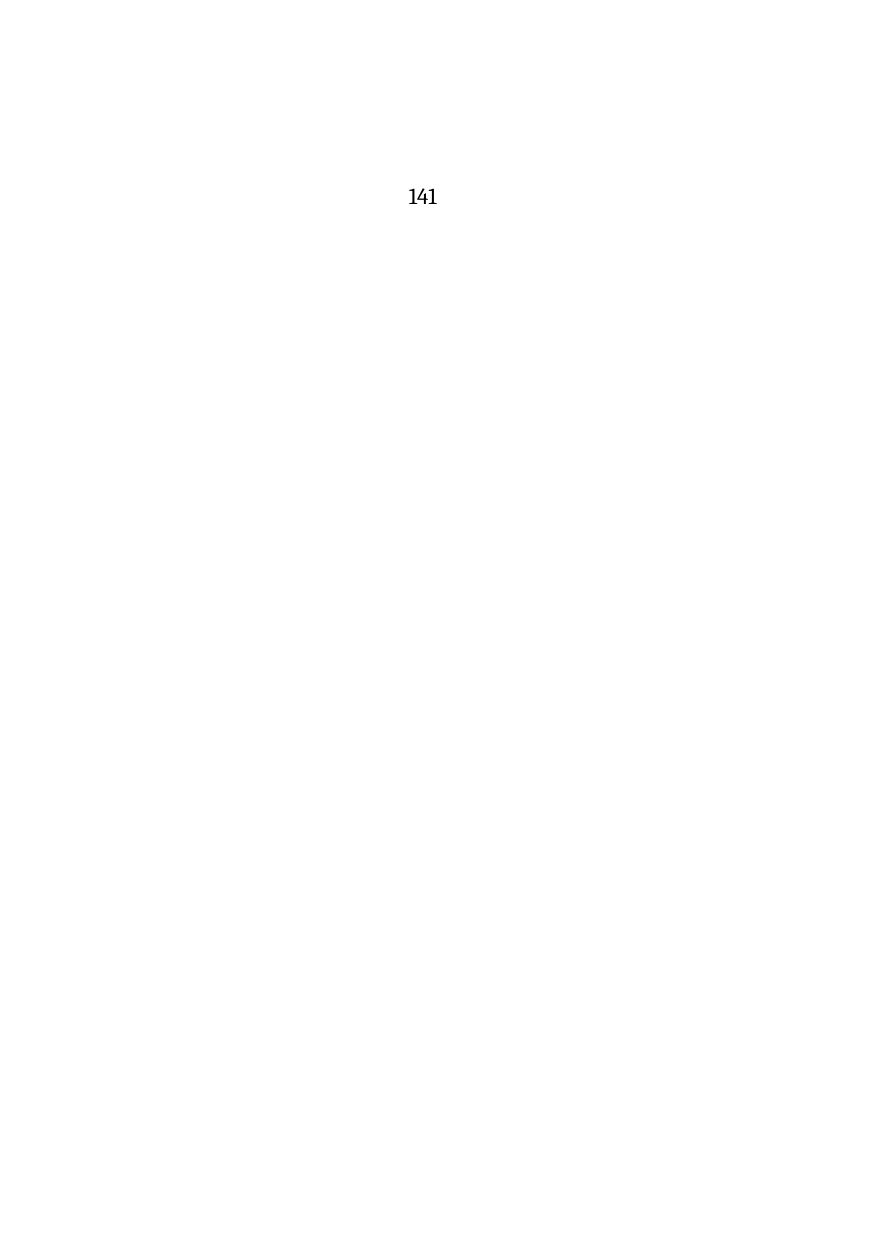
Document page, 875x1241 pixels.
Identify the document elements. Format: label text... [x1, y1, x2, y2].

text 141 [77, 184, 768, 210]
